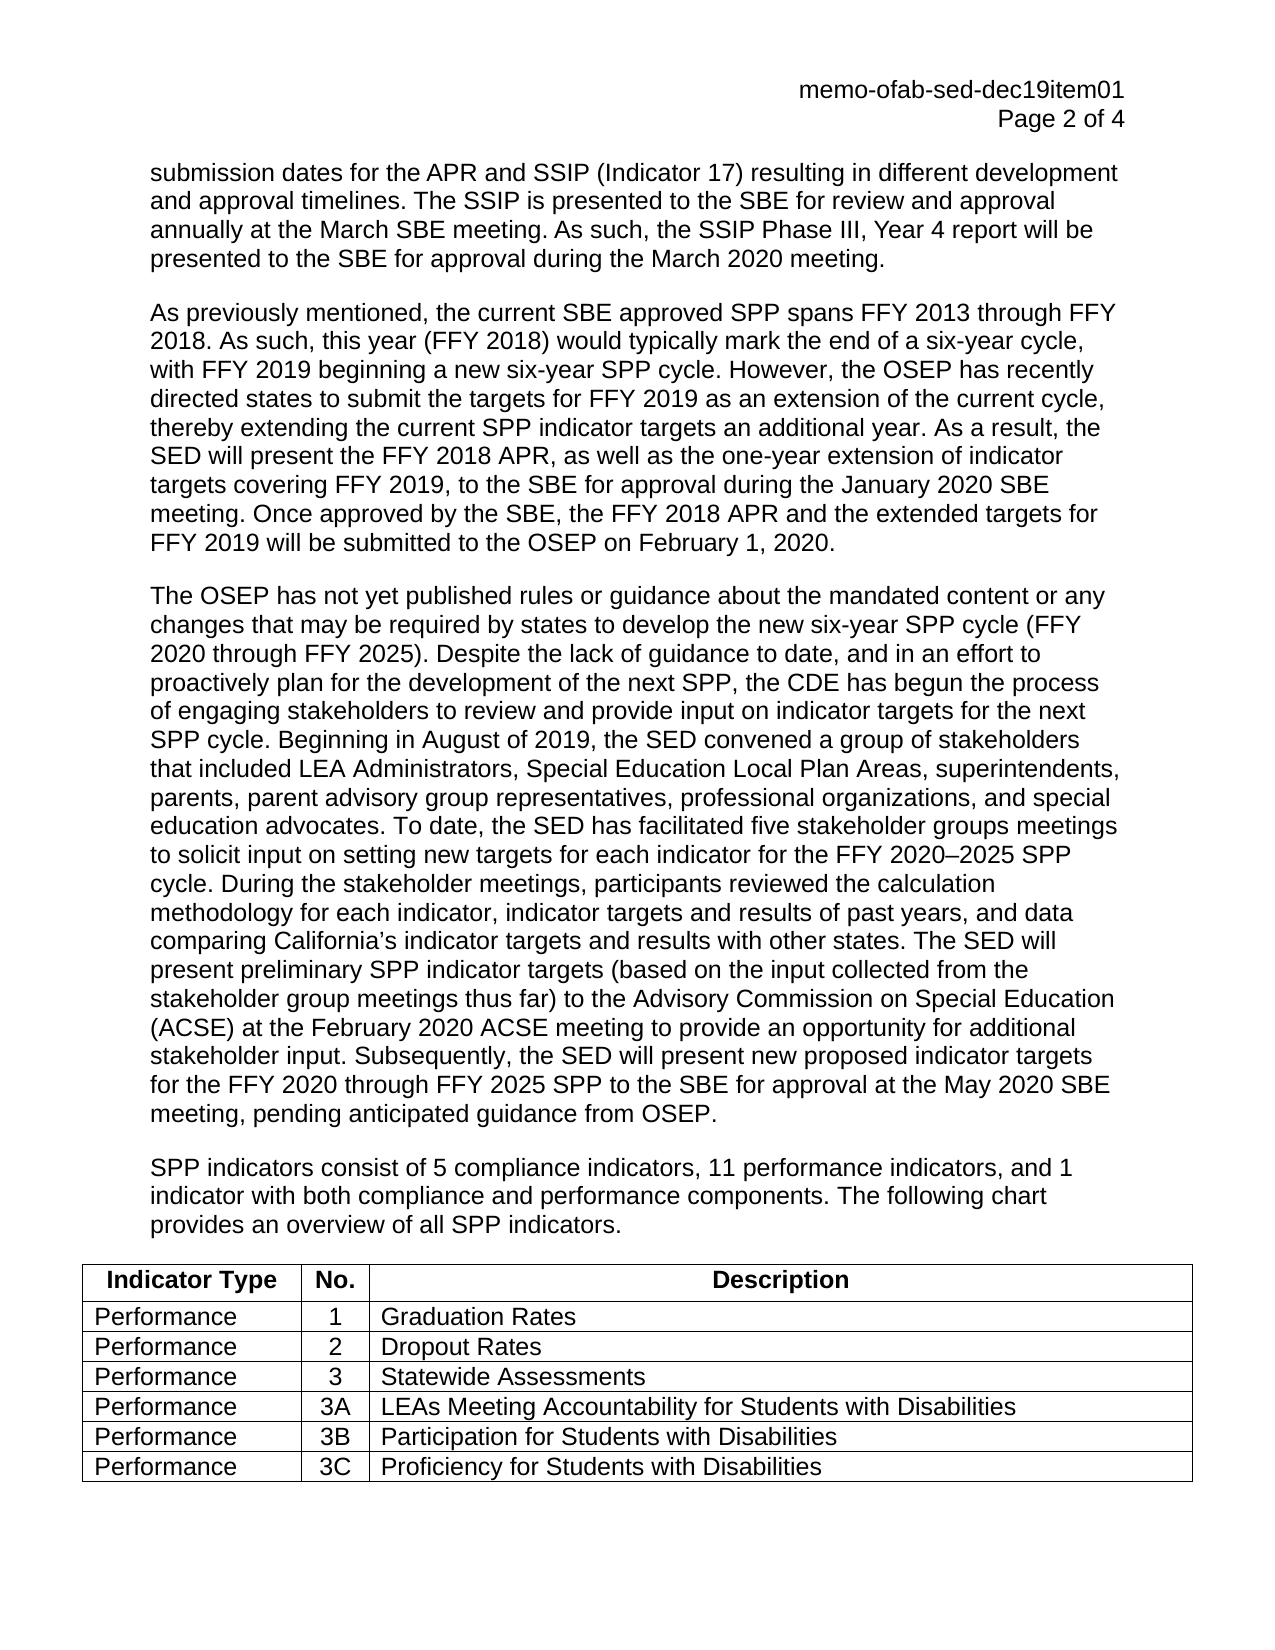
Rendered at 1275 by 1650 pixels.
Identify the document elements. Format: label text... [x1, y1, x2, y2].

table_cell Performance [83, 1452, 301, 1481]
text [150, 157, 1125, 272]
text As previously mentioned, the current SBE approved SPP spans FFY 2013 through FFY 2018. As such, this year (FFY 2018) would typically mark the end of a six-year cycle, with FFY 2019 beginning a new six-year SPP cycle. However, the OSEP has recently directed states to submit the targets for FFY 2019 as an extension of the current cycle, thereby extending the current SPP indicator targets an additional year. As a result, the SED will present the FFY 2018 APR, as well as the one-year extension of indicator targets covering FFY 2019, to the SBE for approval during the January 2020 SBE meeting. Once approved by the SBE, the FFY 2018 APR and the extended targets for FFY 2019 will be submitted to the OSEP on February 1, 2020. [150, 297, 1125, 556]
table_header No. [302, 1265, 369, 1301]
table_cell Performance [83, 1332, 301, 1361]
table_cell 2 [302, 1332, 369, 1361]
table_cell Performance [83, 1362, 301, 1391]
table_header Description [370, 1265, 1192, 1301]
table_cell Performance [83, 1392, 301, 1421]
table_cell 3C [302, 1452, 369, 1481]
table_cell Participation for Students with Disabilities [370, 1422, 1192, 1451]
text The OSEP has not yet published rules or guidance about the mandated content or any changes that may be required by states to develop the new six-year SPP cycle (FFY 2020 through FFY 2025). Despite the lack of guidance to date, and in an effort to proactively plan for the development of the next SPP, the CDE has begun the process of engaging stakeholders to review and provide input on indicator targets for the next SPP cycle. Beginning in August of 2019, the SED convened a group of stakeholders that included LEA Administrators, Special Education Local Plan Areas, superintendents, parents, parent advisory group representatives, professional organizations, and special education advocates. To date, the SED has facilitated five stakeholder groups meetings to solicit input on setting new targets for each indicator for the FFY 2020–2025 SPP cycle. During the stakeholder meetings, participants reviewed the calculation methodology for each indicator, indicator targets and results of past years, and data comparing California’s indicator targets and results with other states. The SED will present preliminary SPP indicator targets (based on the input collected from the stakeholder group meetings thus far) to the Advisory Commission on Special Education (ACSE) at the February 2020 ACSE meeting to provide an opportunity for additional stakeholder input. Subsequently, the SED will present new proposed indicator targets for the FFY 2020 through FFY 2025 SPP to the SBE for approval at the May 2020 SBE meeting, pending anticipated guidance from OSEP. [150, 581, 1125, 1127]
text SPP indicators consist of 5 compliance indicators, 11 performance indicators, and 1 indicator with both compliance and performance components. The following chart provides an overview of all SPP indicators. [150, 1152, 1125, 1239]
table_cell LEAs Meeting Accountability for Students with Disabilities [370, 1392, 1192, 1421]
table_cell Performance [83, 1422, 301, 1451]
table_cell 3 [302, 1362, 369, 1391]
table_cell Performance [83, 1302, 301, 1331]
table_cell Proficiency for Students with Disabilities [370, 1452, 1192, 1481]
table_cell Dropout Rates [370, 1332, 1192, 1361]
table_cell 3A [302, 1392, 369, 1421]
table_cell 3B [302, 1422, 369, 1451]
table_cell Statewide Assessments [370, 1362, 1192, 1391]
table_cell Graduation Rates [370, 1302, 1192, 1331]
table_header Indicator Type [83, 1265, 301, 1301]
table_cell 1 [302, 1302, 369, 1331]
